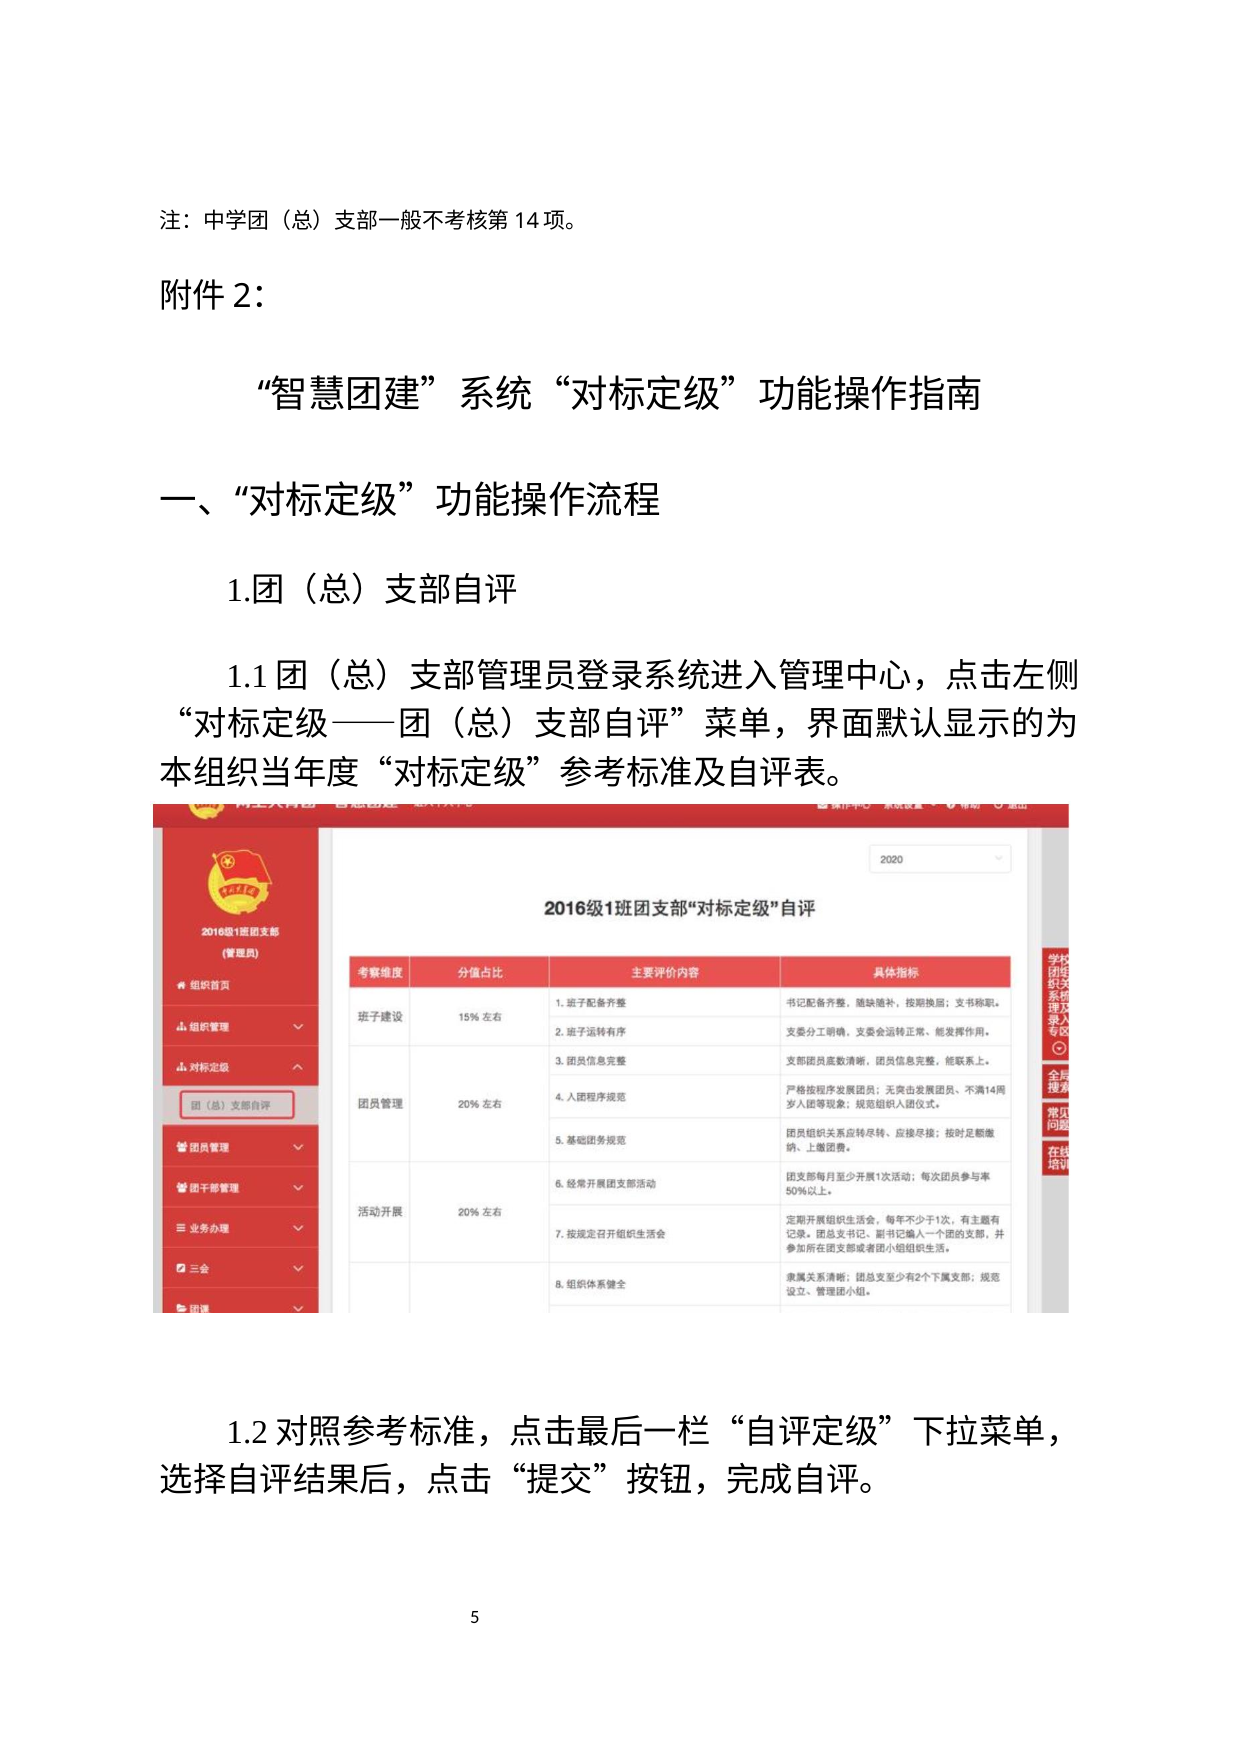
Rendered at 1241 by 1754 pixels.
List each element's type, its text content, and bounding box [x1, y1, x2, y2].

text 注：中学团（总）支部一般不考核第14项。 [159, 207, 1081, 234]
list 1.团（总）支部自评 [159, 562, 1081, 611]
list 1.1团（总）支部管理员登录系统进入管理中心，点击左侧“对标定级——团（总）支部自评”菜单，界面默认显示的为本组织当年度“对标定级”参考标准及自评表。 [159, 649, 1081, 794]
list “对标定级”功能操作流程 [159, 469, 1081, 524]
picture [150, 801, 1071, 1320]
text 附件2： [159, 286, 1081, 313]
text “智慧团建”系统“对标定级”功能操作指南 [159, 364, 1081, 418]
list 1.2对照参考标准，点击最后一栏“自评定级”下拉菜单，选择自评结果后，点击“提交”按钮，完成自评。 [159, 1404, 1081, 1501]
